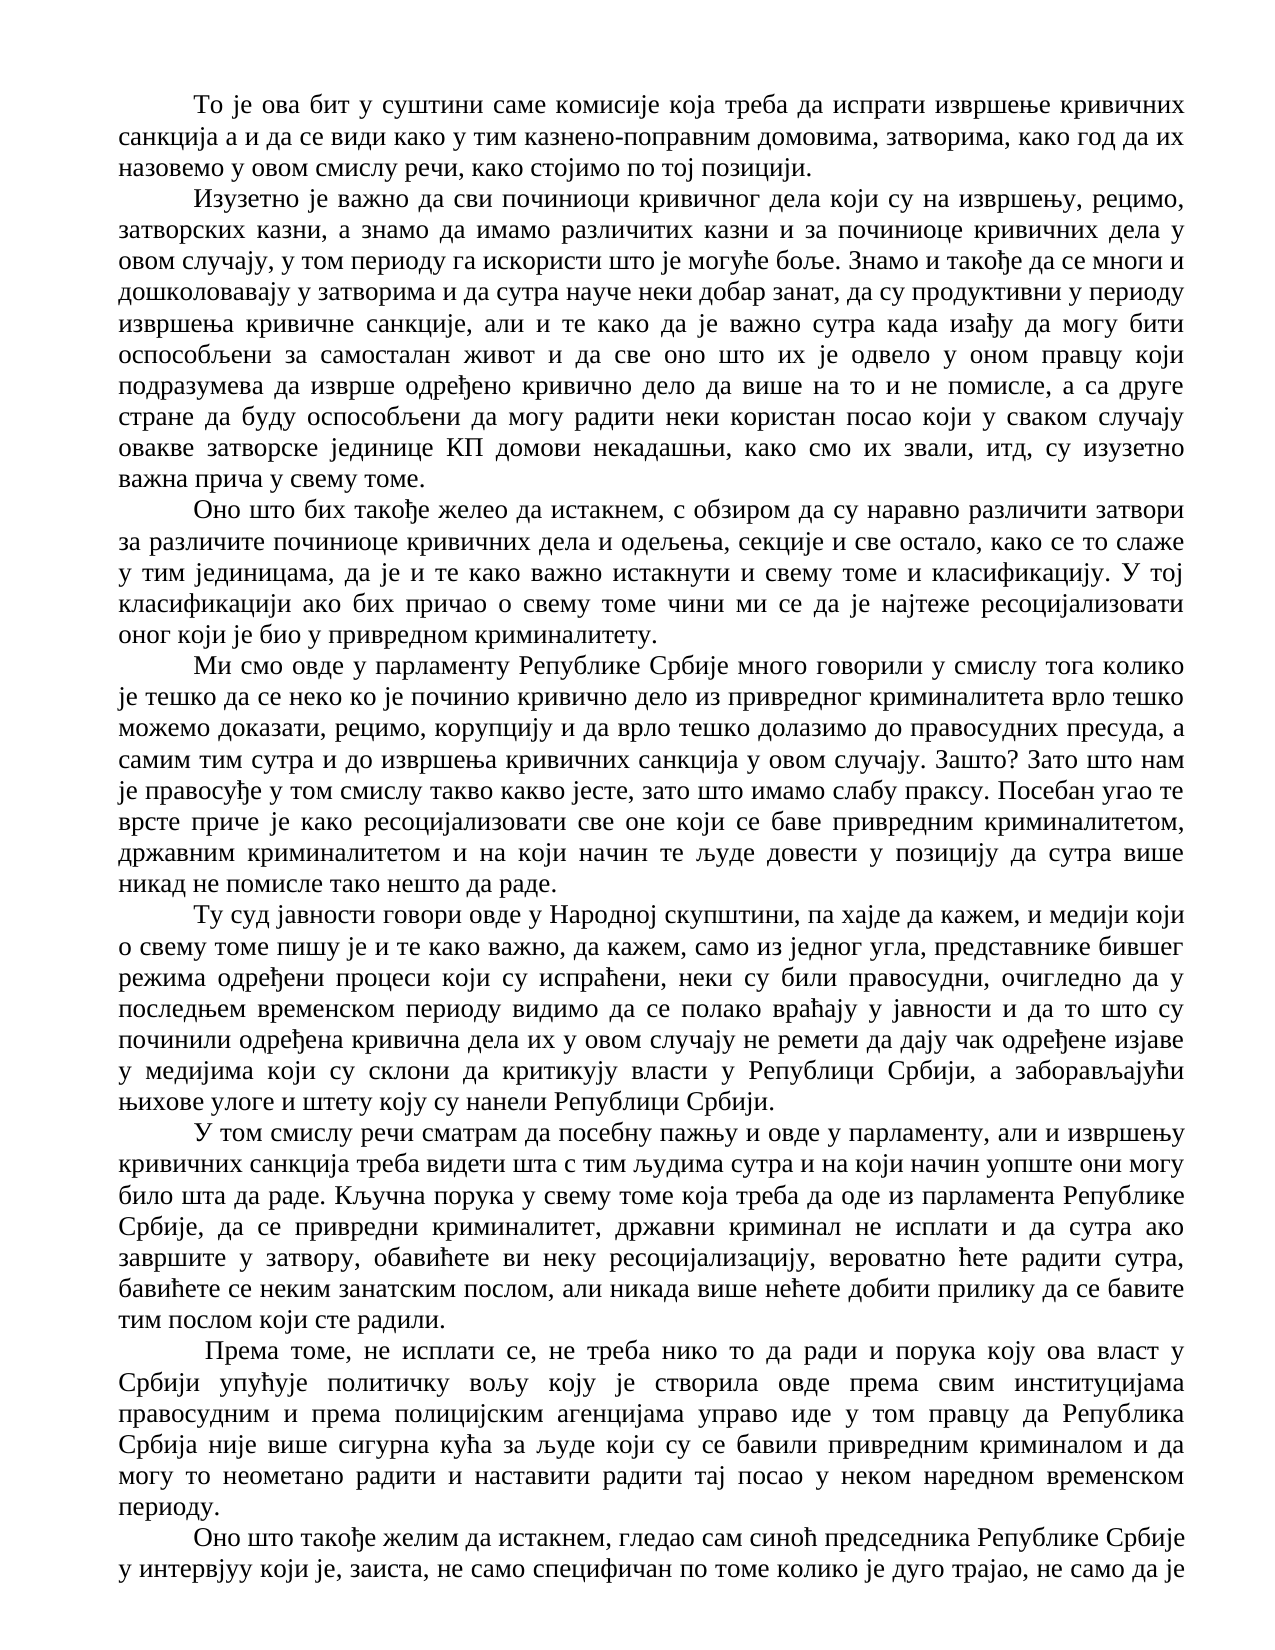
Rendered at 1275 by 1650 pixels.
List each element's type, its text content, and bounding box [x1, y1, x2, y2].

text То је ова бит у суштини саме комисије која треба да испрати извршење кривичних санкција а и да се види како у тим казнено-поправним домовима, затворима, како год да их назовемо у овом смислу речи, како стојимо по тој позицији. [118, 89, 1186, 182]
text Изузетно је важно да сви починиоци кривичног дела који су на извршењу, рецимо, затворских казни, а знамо да имамо различитих казни и за починиоце кривичних дела у овом случају, у том периоду га искористи што је могуће боље. Знамо и такође да се многи и дошколовавају у затворима и да сутра науче неки добар занат, да су продуктивни у периоду извршења кривичне санкције, али и те како да је важно сутра када изађу да могу бити оспособљени за самосталан живот и да све оно што их је одвело у оном правцу који подразумева да изврше одређено кривично дело да више на то и не помисле, а са друге стране да буду оспособљени да могу радити неки користан посао који у сваком случају овакве затворске јединице КП домови некадашњи, како смо их звали, итд, су изузетно важна прича у свему томе. [118, 182, 1186, 493]
text Ми смо овде у парламенту Републике Србије много говорили у смислу тога колико је тешко да се неко ко је починио кривично дело из привредног криминалитета врло тешко можемо доказати, рецимо, корупцију и да врло тешко долазимо до правосудних пресуда, а самим тим сутра и до извршења кривичних санкција у овом случају. Зашто? Зато што нам је правосуђе у том смислу такво какво јесте, зато што имамо слабу праксу. Посебан угао те врсте приче је како ресоцијализовати све оне који се баве привредним криминалитетом, државним криминалитетом и на који начин те људе довести у позицију да сутра више никад не помисле тако нешто да раде. [118, 649, 1186, 898]
text Оно што бих такође желео да истакнем, с обзиром да су наравно различити затвори за различите починиоце кривичних дела и одељења, секције и све остало, како се то слаже у тим јединицама, да је и те како важно истакнути и свему томе и класификацију. У тој класификацији ако бих причао о свему томе чини ми се да је најтеже ресоцијализовати оног који је био у привредном криминалитету. [118, 493, 1186, 649]
text У том смислу речи сматрам да посебну пажњу и овде у парламенту, али и извршењу кривичних санкција треба видети шта с тим људима сутра и на који начин уопште они могу било шта да раде. Кључна порука у свему томе која треба да оде из парламента Републике Србије, да се привредни криминалитет, државни криминал не исплати и да сутра ако завршите у затвору, обавићете ви неку ресоцијализацију, вероватно ћете радити сутра, бавићете се неким занатским послом, али никада више нећете добити прилику да се бавите тим послом који сте радили. [118, 1116, 1186, 1334]
text Према томе, не исплати се, не треба нико то да ради и порука коју ова власт у Србији упућује политичку вољу коју је створила овде према свим институцијама правосудним и према полицијским агенцијама управо иде у том правцу да Република Србија није више сигурна кућа за људе који су се бавили привредним криминалом и да могу то неометано радити и наставити радити тај посао у неком наредном временском периоду. [118, 1334, 1186, 1521]
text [118, 1521, 1186, 1584]
text Ту суд јавности говори овде у Народној скупштини, па хајде да кажем, и медији који о свему томе пишу је и те како важно, да кажем, само из једног угла, представнике бившег режима одређени процеси који су испраћени, неки су били правосудни, очигледно да у последњем временском периоду видимо да се полако враћају у јавности и да то што су починили одређена кривична дела их у овом случају не ремети да дају чак одређене изјаве у медијима који су склони да критикују власти у Републици Србији, а заборављајући њихове улоге и штету коју су нанели Републици Србији. [118, 898, 1186, 1116]
